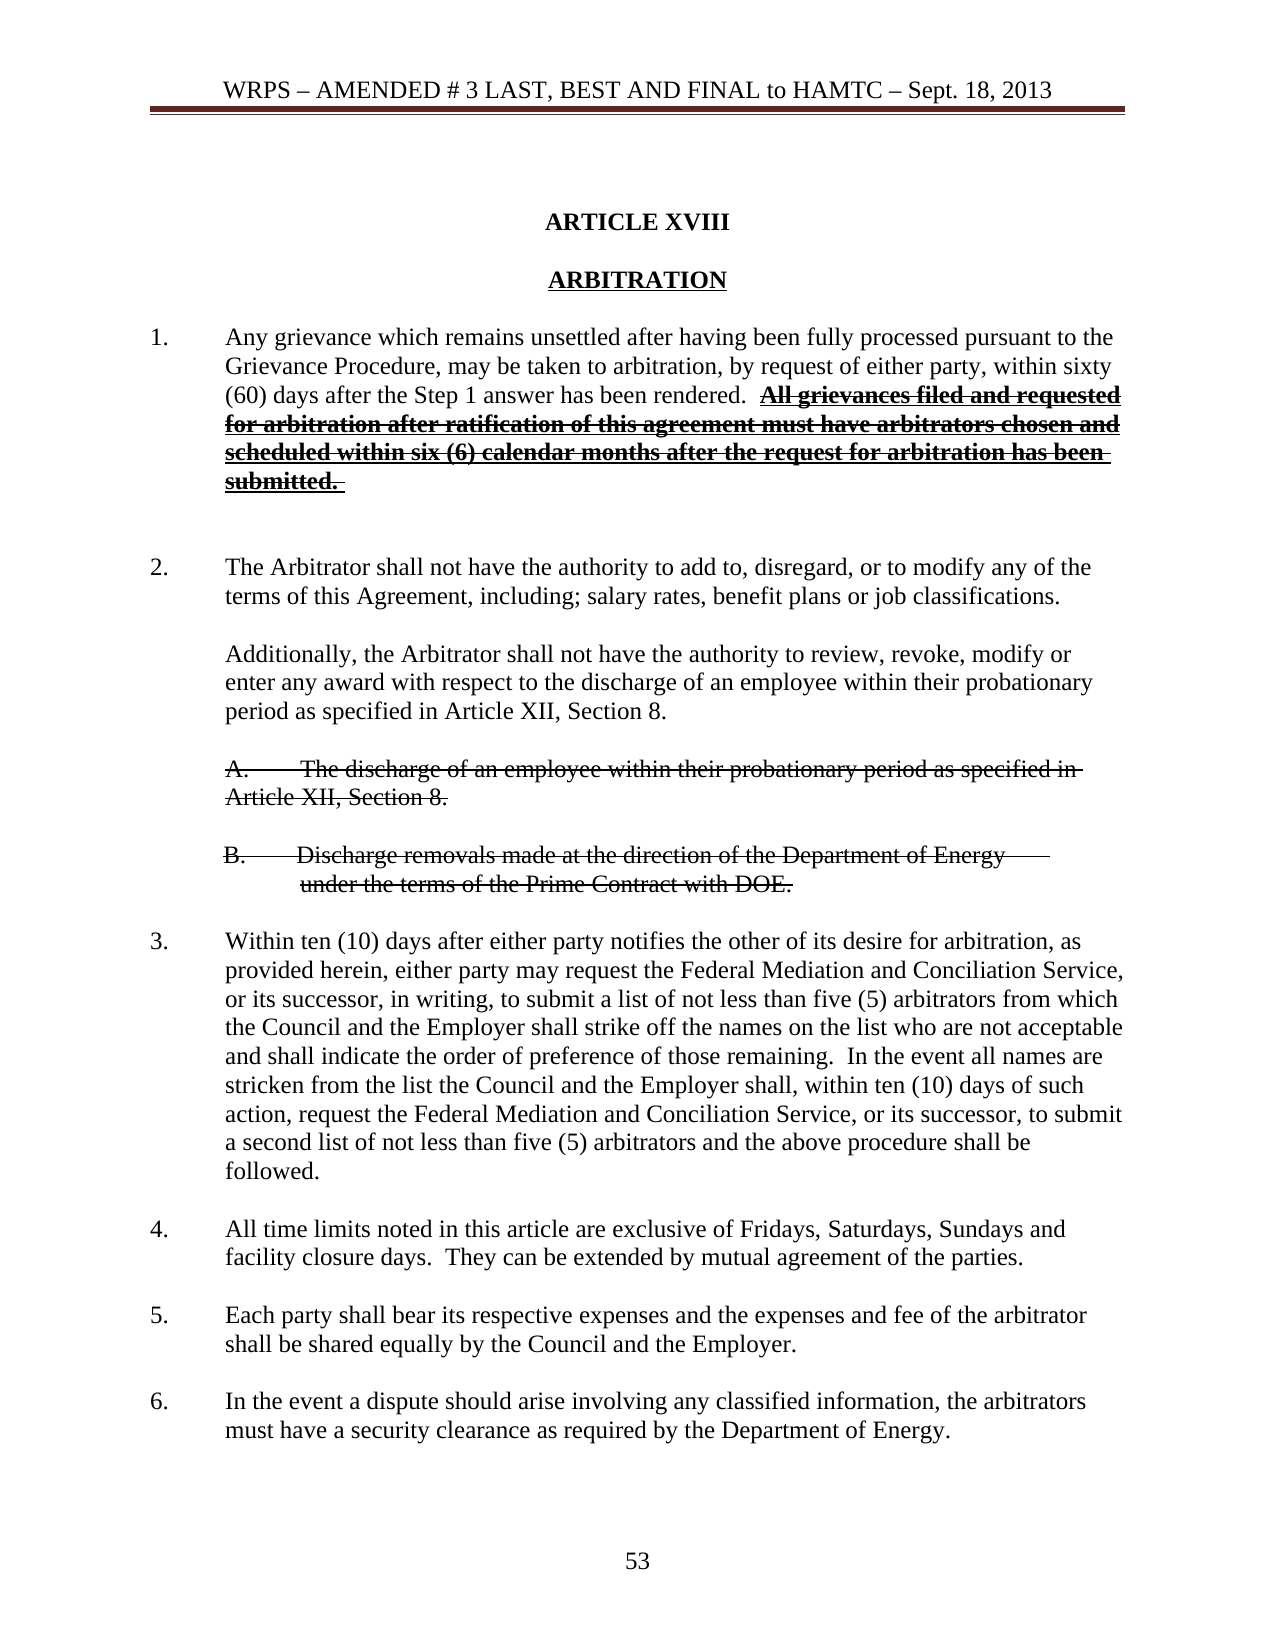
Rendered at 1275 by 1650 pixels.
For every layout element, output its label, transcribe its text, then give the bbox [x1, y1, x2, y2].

text ARBITRATION [150, 265, 1125, 294]
text 6. In the event a dispute should arise involving any classified information, the arbitrators must have a security clearance as required by the Department of Energy. [150, 1386, 1125, 1444]
text A. The discharge of an employee within their probationary period as specified in Article XII, Section 8. [150, 754, 1125, 811]
text 4. All time limits noted in this article are exclusive of Fridays, Saturdays, Sundays and facility closure days. They can be extended by mutual agreement of the parties. [150, 1214, 1125, 1271]
text 5. Each party shall bear its respective expenses and the expenses and fee of the arbitrator shall be shared equally by the Council and the Employer. [150, 1300, 1125, 1357]
text 3. Within ten (10) days after either party notifies the other of its desire for arbitration, as provided herein, either party may request the Federal Mediation and Conciliation Service, or its successor, in writing, to submit a list of not less than five (5) arbitrators from which the Council and the Employer shall strike off the names on the list who are not acceptable and shall indicate the order of preference of those remaining. In the event all names are stricken from the list the Council and the Employer shall, within ten (10) days of such action, request the Federal Mediation and Conciliation Service, or its successor, to submit a second list of not less than five (5) arbitrators and the above procedure shall be followed. [150, 926, 1125, 1185]
text B. Discharge removals made at the direction of the Department of Energy under the terms of the Prime Contract with DOE. [223, 840, 1125, 897]
text Additionally, the Arbitrator shall not have the authority to review, revoke, modify or enter any award with respect to the discharge of an employee within their probationary period as specified in Article XII, Section 8. [150, 639, 1125, 725]
text 1. Any grievance which remains unsettled after having been fully processed pursuant to the Grievance Procedure, may be taken to arbitration, by request of either party, within sixty (60) days after the Step 1 answer has been rendered. All grievances filed and requested for arbitration after ratification of this agreement must have arbitrators chosen and scheduled within six (6) calendar months after the request for arbitration has been submitted. [75, 322, 1125, 495]
text ARTICLE XVIII [150, 207, 1125, 236]
text 2. The Arbitrator shall not have the authority to add to, disregard, or to modify any of the terms of this Agreement, including; salary rates, benefit plans or job classifications. [150, 552, 1125, 610]
